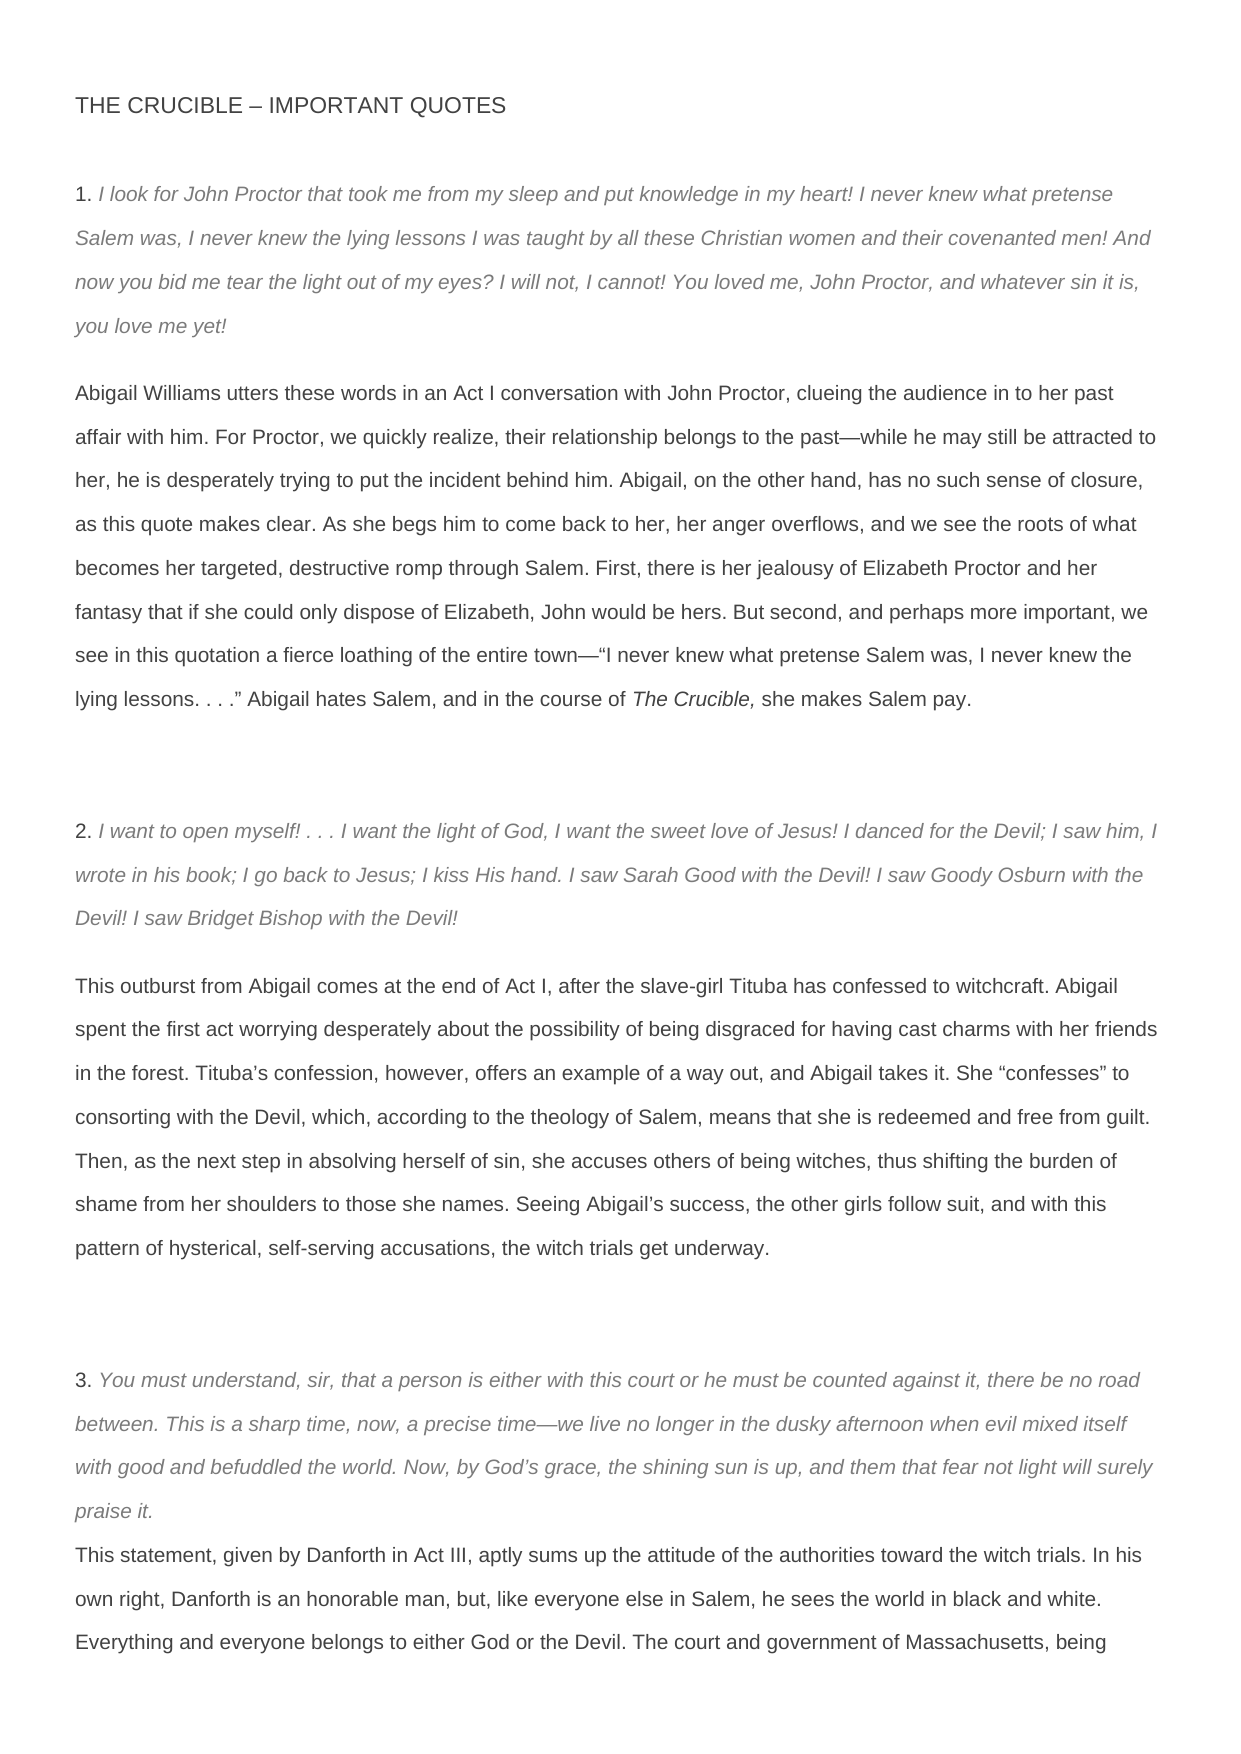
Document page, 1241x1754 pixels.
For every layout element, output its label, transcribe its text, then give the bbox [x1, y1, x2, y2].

text 2. I want to open myself! . . . I want the light of God, I want the sweet love of Jesus! I danced for the Devil; I saw him, I wrote in his book; I go back to Jesus; I kiss His hand. I saw Sarah Good with the Devil! I saw Goody Osburn with the Devil! I saw Bridget Bishop with the Devil! [75, 799, 1165, 930]
text This outburst from Abigail comes at the end of Act I, after the slave-girl Tituba has confessed to witchcraft. Abigail spent the first act worrying desperately about the possibility of being disgraced for having cast charms with her friends in the forest. Tituba’s confession, however, offers an example of a way out, and Abigail takes it. She “confesses” to consorting with the Devil, which, according to the theology of Salem, means that she is redeemed and free from guilt. Then, as the next step in absolving herself of sin, she accuses others of being witches, thus shifting the burden of shame from her shoulders to those she names. Seeing Abigail’s success, the other girls follow suit, and with this pattern of hysterical, self-serving accusations, the witch trials get underway. [75, 954, 1165, 1260]
text Abigail Williams utters these words in an Act I conversation with John Proctor, clueing the audience in to her past affair with him. For Proctor, we quickly realize, their relationship belongs to the past—while he may still be attracted to her, he is desperately trying to put the incident behind him. Abigail, on the other hand, has no such sense of closure, as this quote makes clear. As she begs him to come back to her, her anger overflows, and we see the roots of what becomes her targeted, destructive romp through Salem. First, there is her jealousy of Elizabeth Proctor and her fantasy that if she could only dispose of Elizabeth, John would be hers. But second, and perhaps more important, we see in this quotation a fierce loathing of the entire town—“I never knew what pretense Salem was, I never knew the lying lessons. . . .” Abigail hates Salem, and in the course of The Crucible, she makes Salem pay. [75, 361, 1165, 711]
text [75, 1523, 1165, 1654]
text THE CRUCIBLE – IMPORTANT QUOTES [75, 75, 1165, 119]
text 3. You must understand, sir, that a person is either with this court or he must be counted against it, there be no road between. This is a sharp time, now, a precise time—we live no longer in the dusky afternoon when evil mixed itself with good and befuddled the world. Now, by God’s grace, the shining sun is up, and them that fear not light will surely praise it. [75, 1348, 1165, 1523]
text 1. I look for John Proctor that took me from my sleep and put knowledge in my heart! I never knew what pretense Salem was, I never knew the lying lessons I was taught by all these Christian women and their covenanted men! And now you bid me tear the light out of my eyes? I will not, I cannot! You loved me, John Proctor, and whatever sin it is, you love me yet! [75, 162, 1165, 337]
